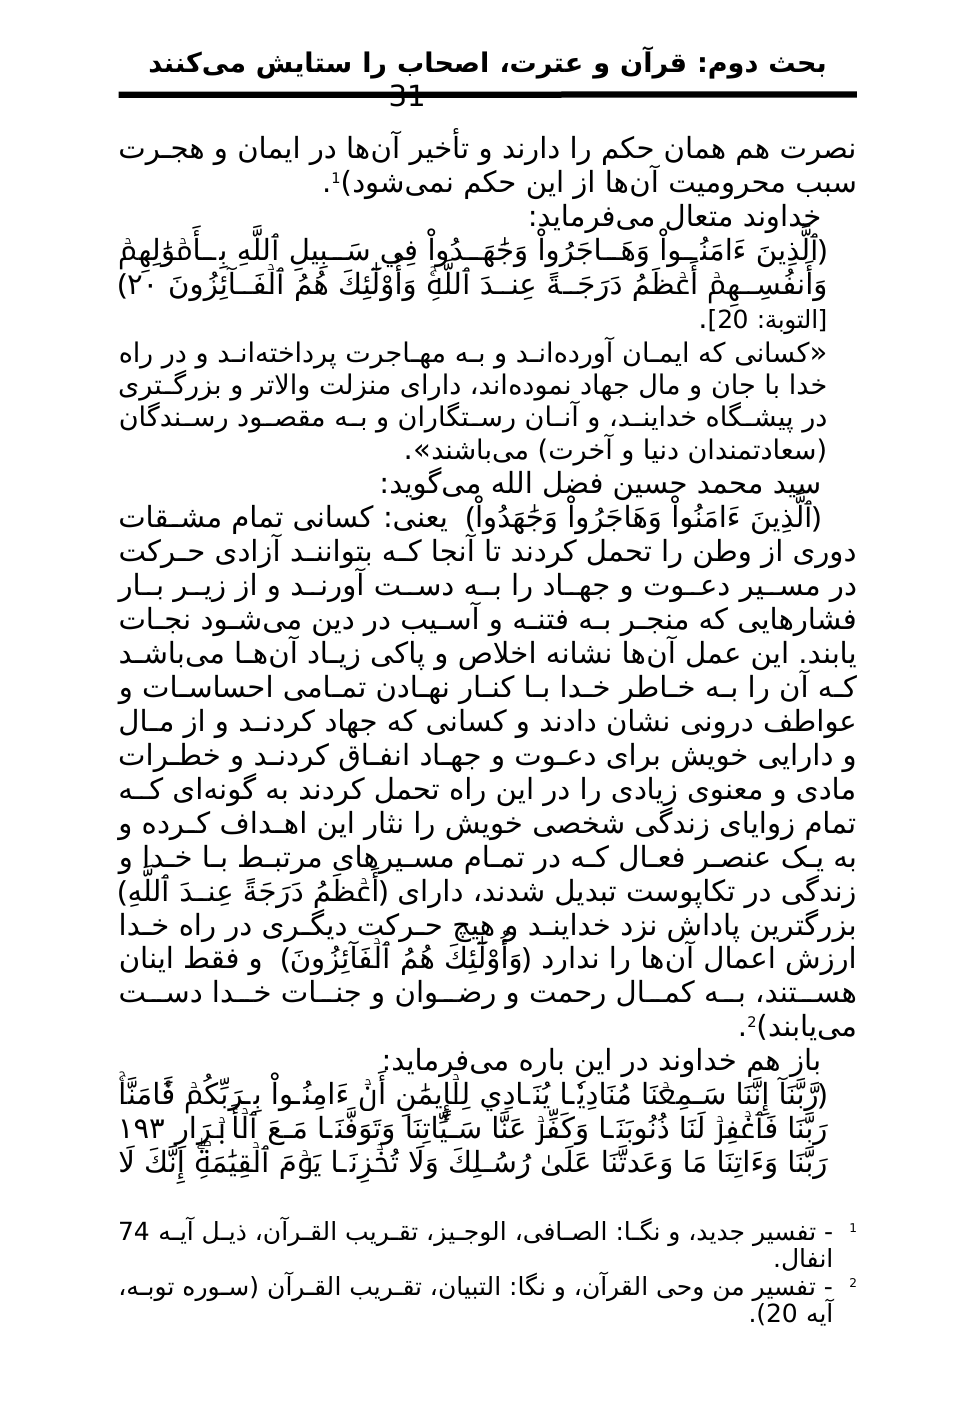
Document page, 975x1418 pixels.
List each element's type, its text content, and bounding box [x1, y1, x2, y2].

text ﴿ٱلَّذِينَ ءَامَنُواْ وَهَاجَرُواْ وَجَٰهَدُواْ﴾ یعنی: کسانی تمام مشقات دوری از وطن را تحمل کردند تا آنجا که بتوانند آزادی حرکت در مسیر دعوت و جهاد را به دست آورند و از زیر بار فشارهایی که منجر به فتنه و آسیب در دین می‌شود نجات یابند. این عمل آن‌ها نشانه اخلاص و پاکی زیاد آن‌ها می‌باشد که آن را به خاطر خدا با کنار نهادن تمامی احساسات و عواطف درونی‌ نشان دادند و کسانی که جهاد کردند و از مال و دارایی خویش برای دعوت و جهاد انفاق کردند و خطرات مادی و معنوی زیادی را در این راه تحمل کردند به گونه‌ای که تمام زوایای زندگی شخصی خویش را نثار این اهداف کرده و به یک عنصر فعال که در تمام مسیرهای مرتبط با خدا و زندگی در تکاپوست تبدیل شدند، دارای ﴿أَعۡظَمُ دَرَجَةً عِندَ ٱللَّهِ﴾ بزرگترین پاداش نزد خدایند و هیچ حرکت دیگری در راه خدا ارزش اعمال آن‌ها را ندارد ﴿وَأُوْلَٰٓئِكَ هُمُ ٱلۡفَآئِزُونَ﴾ و فقط اینان هستند، به کمال رحمت و رضوان و جنات خدا دست می‌یابند). [118, 500, 857, 1044]
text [118, 1078, 827, 1179]
text خداوند متعال می‌فرماید: [118, 199, 857, 233]
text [118, 132, 857, 199]
text «کسانی که ایمان آورده‌اند و به مهاجرت پرداخته‌اند و در راه خدا با جان و مال جهاد نموده‌اند، دارای منزلت والاتر و بزرگتری در پیشگاه خدایند، و آنان رستگاران و به مقصود رسندگان (سعادتمندان دنیا و آخرت) می‌باشند». [118, 335, 827, 466]
text ﴿ٱلَّذِينَ ءَامَنُواْ وَهَاجَرُواْ وَجَٰهَدُواْ فِي سَبِيلِ ٱللَّهِ بِأَمۡوَٰلِهِمۡ وَأَنفُسِهِمۡ أَعۡظَمُ دَرَجَةً عِندَ ٱللَّهِۚ وَأُوْلَٰٓئِكَ هُمُ ٱلۡفَآئِزُونَ ٢٠﴾ [التوبة: 20]. [118, 233, 827, 335]
text باز هم خداوند در این باره می‌فرماید: [118, 1044, 857, 1078]
text سید محمد حسین فضل الله می‌گوید: [118, 466, 857, 500]
